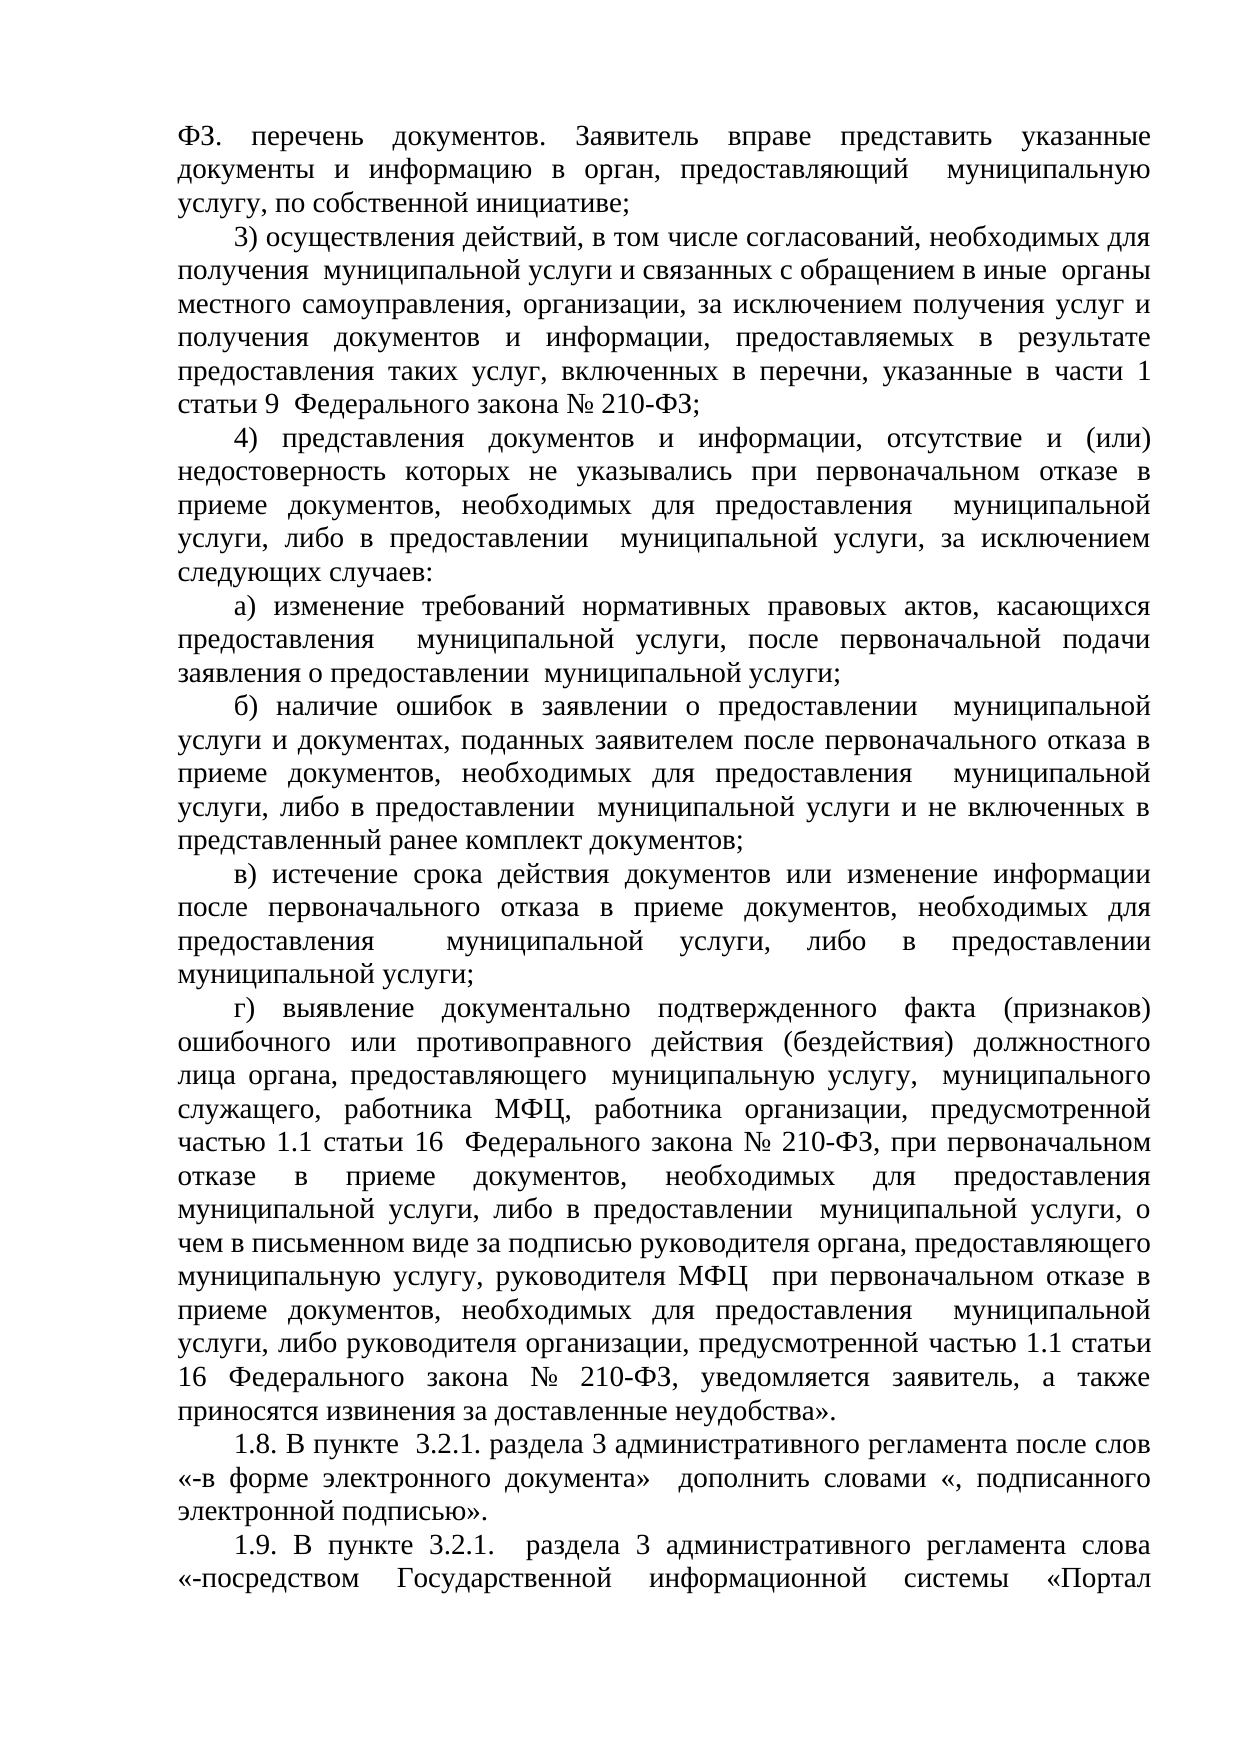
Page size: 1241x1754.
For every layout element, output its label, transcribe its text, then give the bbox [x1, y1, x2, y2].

text 4) представления документов и информации, отсутствие и (или) недостоверность которых не указывались при первоначальном отказе в приеме документов, необходимых для предоставления муниципальной услуги, либо в предоставлении муниципальной услуги, за исключением следующих случаев: [177, 420, 1152, 588]
text г) выявление документально подтвержденного факта (признаков) ошибочного или противоправного действия (бездействия) должностного лица органа, предоставляющего муниципальную услугу, муниципального служащего, работника МФЦ, работника организации, предусмотренной частью 1.1 статьи 16 Федерального закона № 210-ФЗ, при первоначальном отказе в приеме документов, необходимых для предоставления муниципальной услуги, либо в предоставлении муниципальной услуги, о чем в письменном виде за подписью руководителя органа, предоставляющего муниципальную услугу, руководителя МФЦ при первоначальном отказе в приеме документов, необходимых для предоставления муниципальной услуги, либо руководителя организации, предусмотренной частью 1.1 статьи 16 Федерального закона № 210-ФЗ, уведомляется заявитель, а также приносятся извинения за доставленные неудобства». [177, 990, 1152, 1426]
text а) изменение требований нормативных правовых актов, касающихся предоставления муниципальной услуги, после первоначальной подачи заявления о предоставлении муниципальной услуги; [177, 588, 1152, 688]
text 3) осуществления действий, в том числе согласований, необходимых для получения муниципальной услуги и связанных с обращением в иные органы местного самоуправления, организации, за исключением получения услуг и получения документов и информации, предоставляемых в результате предоставления таких услуг, включенных в перечни, указанные в части 1 статьи 9 Федерального закона № 210-ФЗ; [177, 219, 1152, 420]
text 1.8. В пункте 3.2.1. раздела 3 административного регламента после слов «-в форме электронного документа» дополнить словами «, подписанного электронной подписью». [177, 1426, 1152, 1527]
text в) истечение срока действия документов или изменение информации после первоначального отказа в приеме документов, необходимых для предоставления муниципальной услуги, либо в предоставлении муниципальной услуги; [177, 856, 1152, 990]
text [177, 1527, 1152, 1594]
text б) наличие ошибок в заявлении о предоставлении муниципальной услуги и документах, поданных заявителем после первоначального отказа в приеме документов, необходимых для предоставления муниципальной услуги, либо в предоставлении муниципальной услуги и не включенных в представленный ранее комплект документов; [177, 688, 1152, 856]
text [177, 118, 1152, 219]
